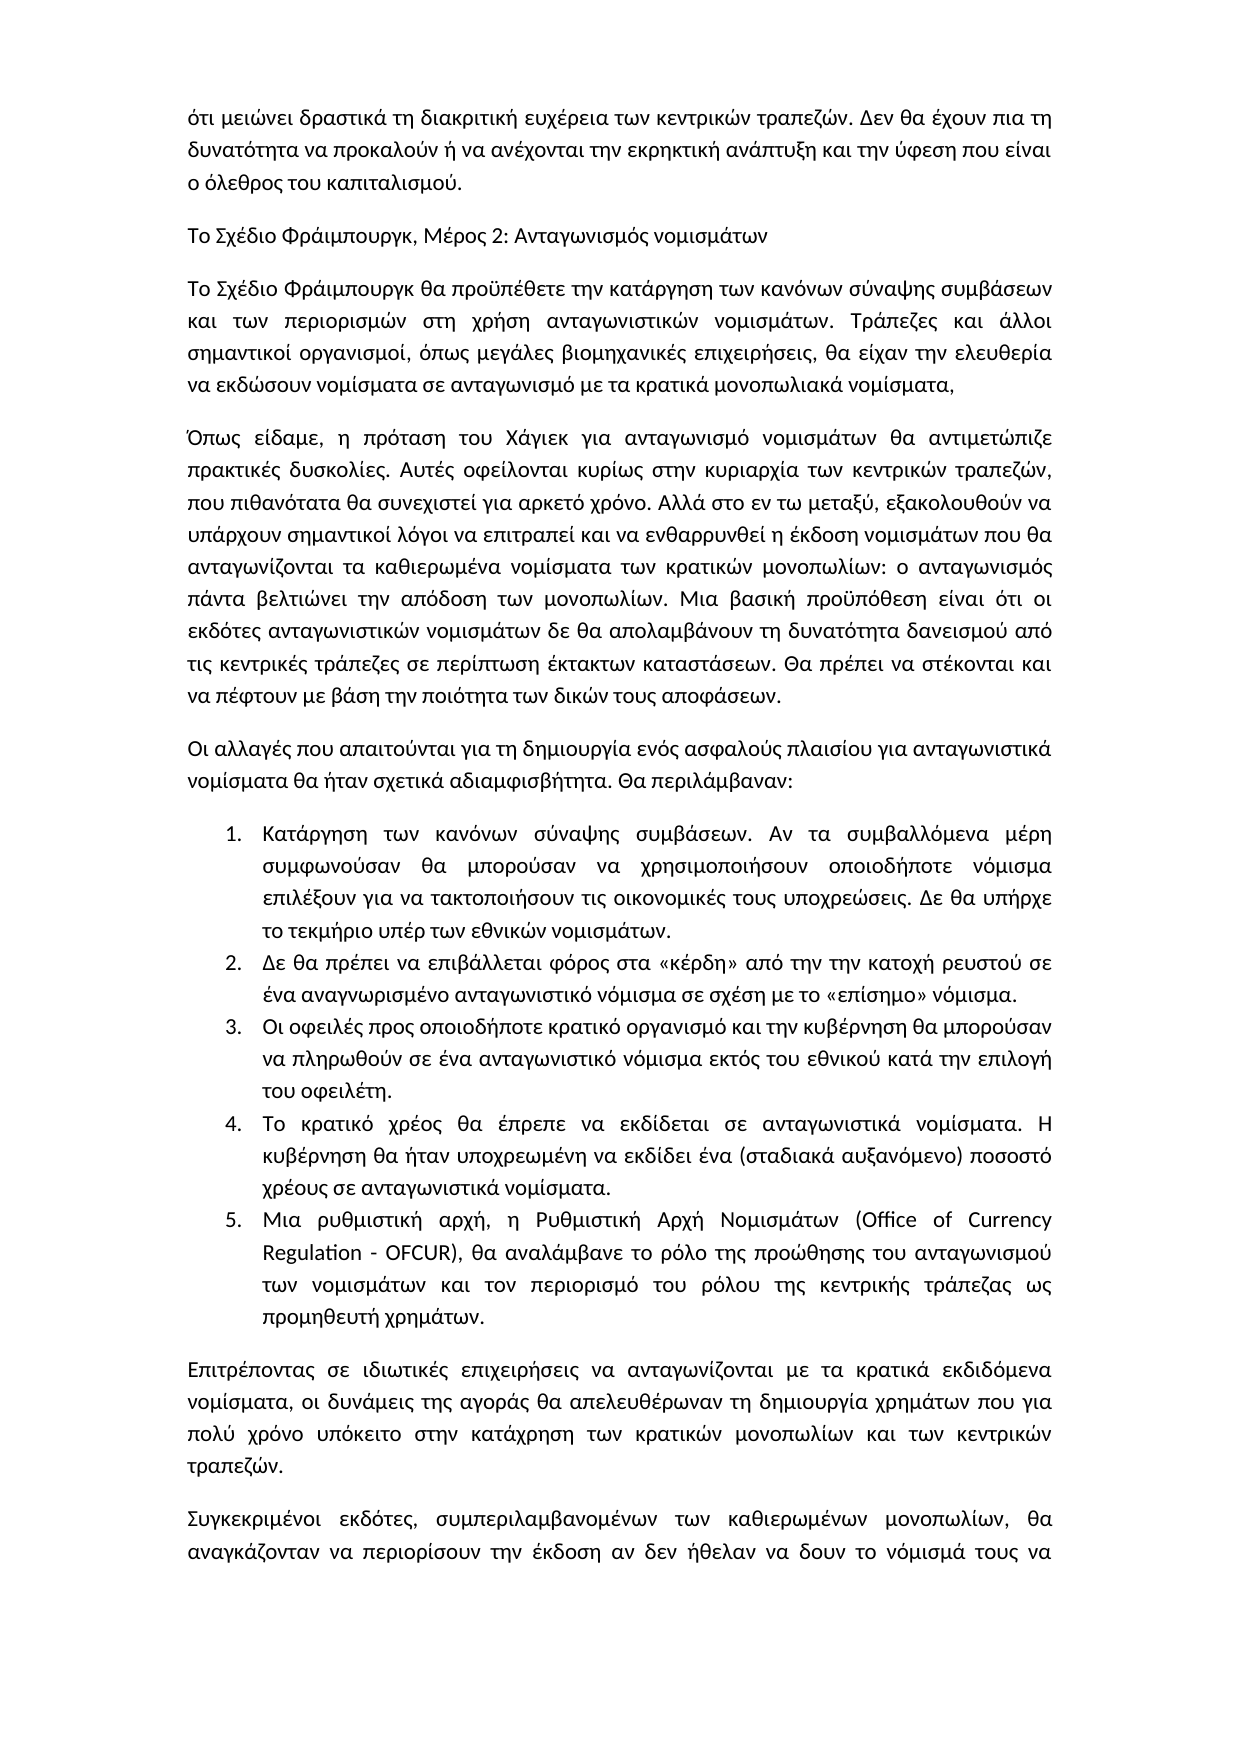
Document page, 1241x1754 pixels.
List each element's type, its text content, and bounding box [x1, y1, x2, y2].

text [187, 103, 1053, 196]
text Το Σχέδιο Φράιμπουργκ, Μέρος 2: Ανταγωνισμός νομισμάτων [187, 221, 1053, 249]
list Το κρατικό χρέος θα έπρεπε να εκδίδεται σε ανταγωνιστικά νομίσματα. Η κυβέρνηση θα ήταν υποχρεωμένη να εκδίδει ένα (σταδιακά αυξανόμενο) ποσοστό χρέους σε ανταγωνιστικά νομίσματα. [225, 1109, 1053, 1201]
text Οι αλλαγές που απαιτούνται για τη δημιουργία ενός ασφαλούς πλαισίου για ανταγωνιστικά νομίσματα θα ήταν σχετικά αδιαμφισβήτητα. Θα περιλάμβαναν: [187, 734, 1053, 794]
text Όπως είδαμε, η πρόταση του Χάγιεκ για ανταγωνισμό νομισμάτων θα αντιμετώπιζε πρακτικές δυσκολίες. Αυτές οφείλονται κυρίως στην κυριαρχία των κεντρικών τραπεζών, που πιθανότατα θα συνεχιστεί για αρκετό χρόνο. Αλλά στο εν τω μεταξύ, εξακολουθούν να υπάρχουν σημαντικοί λόγοι να επιτραπεί και να ενθαρρυνθεί η έκδοση νομισμάτων που θα ανταγωνίζονται τα καθιερωμένα νομίσματα των κρατικών μονοπωλίων: ο ανταγωνισμός πάντα βελτιώνει την απόδοση των μονοπωλίων. Μια βασική προϋπόθεση είναι ότι οι εκδότες ανταγωνιστικών νομισμάτων δε θα απολαμβάνουν τη δυνατότητα δανεισμού από τις κεντρικές τράπεζες σε περίπτωση έκτακτων καταστάσεων. Θα πρέπει να στέκονται και να πέφτουν με βάση την ποιότητα των δικών τους αποφάσεων. [187, 423, 1053, 709]
list Κατάργηση των κανόνων σύναψης συμβάσεων. Αν τα συμβαλλόμενα μέρη συμφωνούσαν θα μπορούσαν να χρησιμοποιήσουν οποιοδήποτε νόμισμα επιλέξουν για να τακτοποιήσουν τις οικονομικές τους υποχρεώσεις. Δε θα υπήρχε το τεκμήριο υπέρ των εθνικών νομισμάτων. [225, 819, 1053, 944]
list Μια ρυθμιστική αρχή, η Ρυθμιστική Αρχή Νομισμάτων (Office of Currency Regulation - OFCUR), θα αναλάμβανε το ρόλο της προώθησης του ανταγωνισμού των νομισμάτων και τον περιορισμό του ρόλου της κεντρικής τράπεζας ως προμηθευτή χρημάτων. [225, 1205, 1053, 1330]
text Το Σχέδιο Φράιμπουργκ θα προϋπέθετε την κατάργηση των κανόνων σύναψης συμβάσεων και των περιορισμών στη χρήση ανταγωνιστικών νομισμάτων. Τράπεζες και άλλοι σημαντικοί οργανισμοί, όπως μεγάλες βιομηχανικές επιχειρήσεις, θα είχαν την ελευθερία να εκδώσουν νομίσματα σε ανταγωνισμό με τα κρατικά μονοπωλιακά νομίσματα, [187, 274, 1053, 398]
text Επιτρέποντας σε ιδιωτικές επιχειρήσεις να ανταγωνίζονται με τα κρατικά εκδιδόμενα νομίσματα, οι δυνάμεις της αγοράς θα απελευθέρωναν τη δημιουργία χρημάτων που για πολύ χρόνο υπόκειτο στην κατάχρηση των κρατικών μονοπωλίων και των κεντρικών τραπεζών. [187, 1355, 1053, 1479]
list Οι οφειλές προς οποιοδήποτε κρατικό οργανισμό και την κυβέρνηση θα μπορούσαν να πληρωθούν σε ένα ανταγωνιστικό νόμισμα εκτός του εθνικού κατά την επιλογή του οφειλέτη. [225, 1012, 1053, 1105]
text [187, 1504, 1053, 1565]
list Δε θα πρέπει να επιβάλλεται φόρος στα «κέρδη» από την την κατοχή ρευστού σε ένα αναγνωρισμένο ανταγωνιστικό νόμισμα σε σχέση με το «επίσημο» νόμισμα. [225, 948, 1053, 1008]
